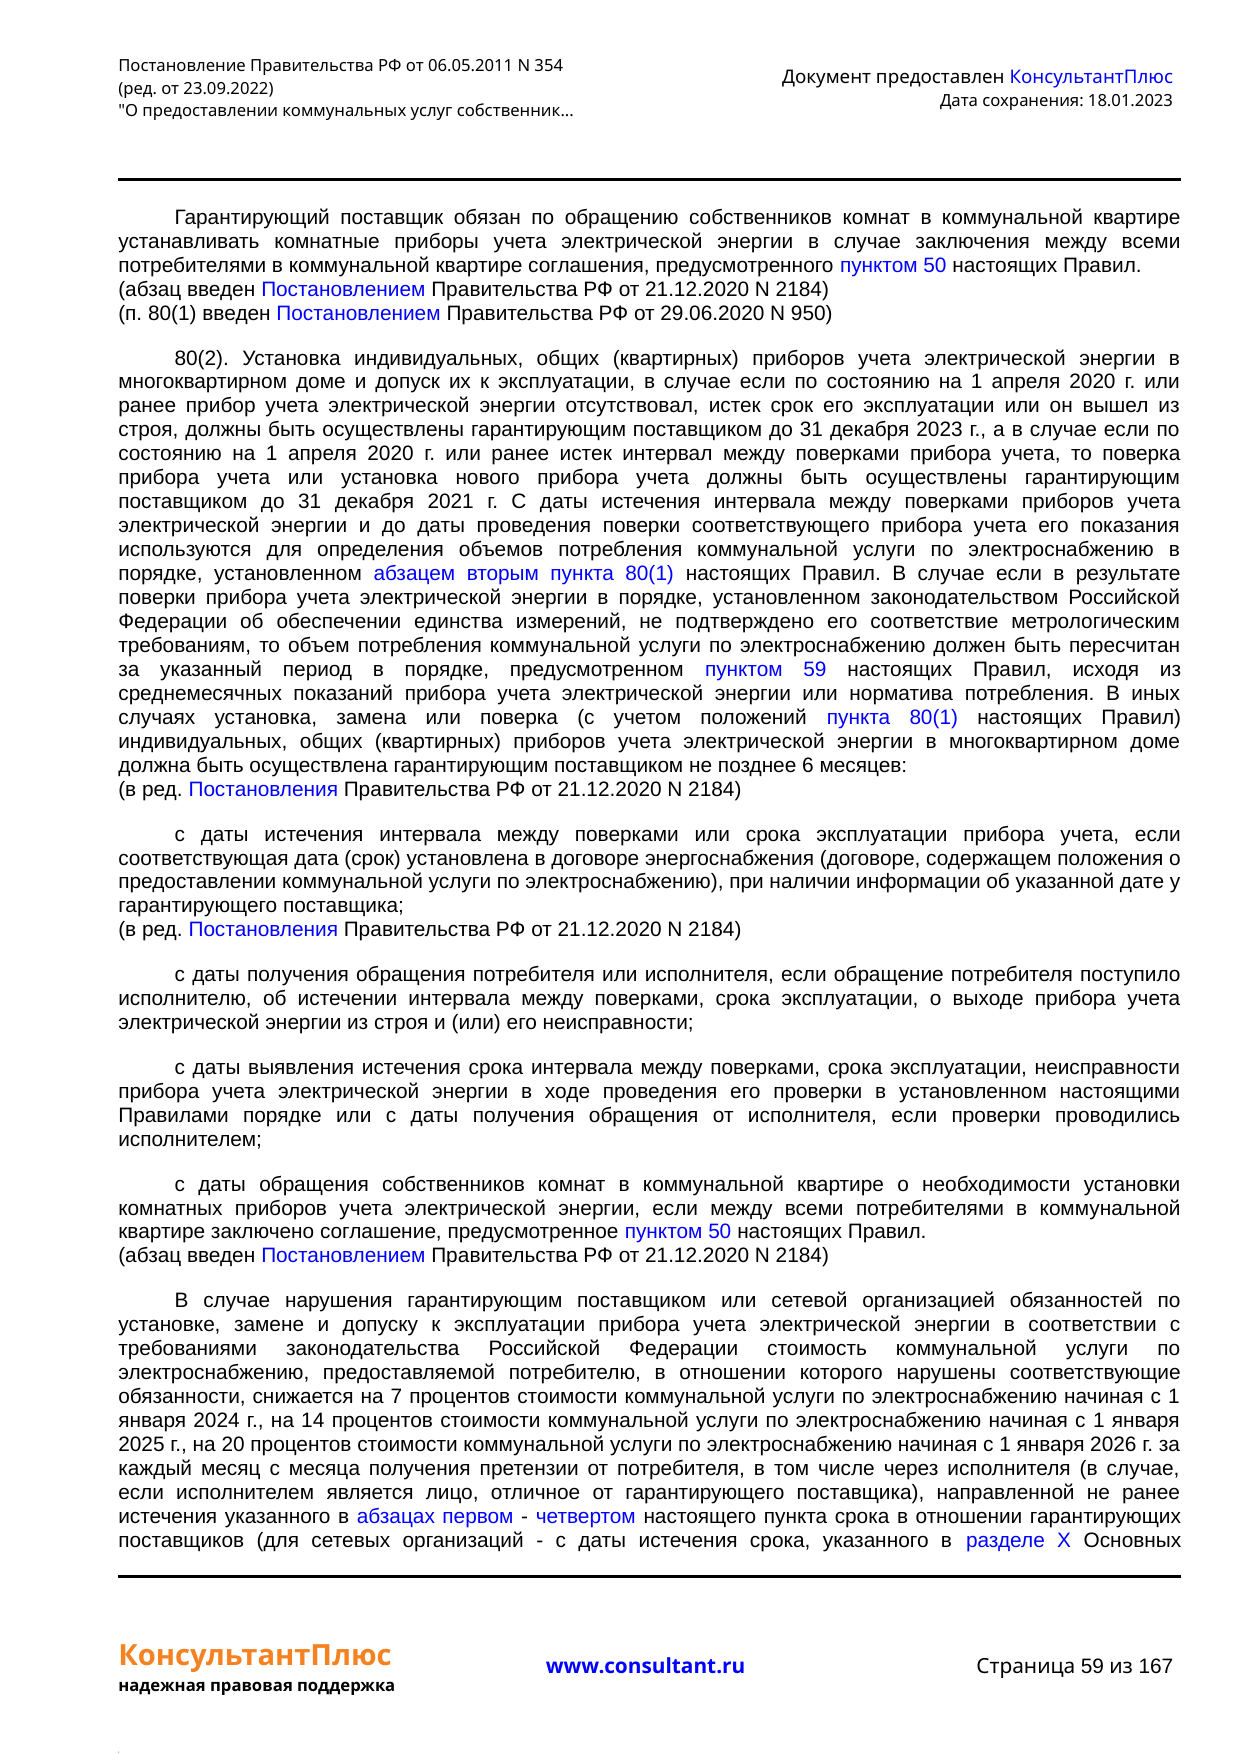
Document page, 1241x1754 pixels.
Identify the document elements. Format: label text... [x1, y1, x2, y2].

text (в ред. Постановления Правительства РФ от 21.12.2020 N 2184) [118, 777, 1181, 801]
text (в ред. Постановления Правительства РФ от 21.12.2020 N 2184) [118, 917, 1181, 941]
text (абзац введен Постановлением Правительства РФ от 21.12.2020 N 2184) [118, 277, 1181, 301]
text с даты истечения интервала между поверками или срока эксплуатации прибора учета, если соответствующая дата (срок) установлена в договоре энергоснабжения (договоре, содержащем положения о предоставлении коммунальной услуги по электроснабжению), при наличии информации об указанной дате у гарантирующего поставщика; [118, 821, 1181, 917]
text с даты выявления истечения срока интервала между поверками, срока эксплуатации, неисправности прибора учета электрической энергии в ходе проведения его проверки в установленном настоящими Правилами порядке или с даты получения обращения от исполнителя, если проверки проводились исполнителем; [118, 1055, 1181, 1151]
text с даты получения обращения потребителя или исполнителя, если обращение потребителя поступило исполнителю, об истечении интервала между поверками, срока эксплуатации, о выходе прибора учета электрической энергии из строя и (или) его неисправности; [118, 962, 1181, 1034]
text с даты обращения собственников комнат в коммунальной квартире о необходимости установки комнатных приборов учета электрической энергии, если между всеми потребителями в коммунальной квартире заключено соглашение, предусмотренное пунктом 50 настоящих Правил. [118, 1171, 1181, 1243]
text 80(2). Установка индивидуальных, общих (квартирных) приборов учета электрической энергии в многоквартирном доме и допуск их к эксплуатации, в случае если по состоянию на 1 апреля 2020 г. или ранее прибор учета электрической энергии отсутствовал, истек срок его эксплуатации или он вышел из строя, должны быть осуществлены гарантирующим поставщиком до 31 декабря 2023 г., а в случае если по состоянию на 1 апреля 2020 г. или ранее истек интервал между поверками прибора учета, то поверка прибора учета или установка нового прибора учета должны быть осуществлены гарантирующим поставщиком до 31 декабря 2021 г. С даты истечения интервала между поверками приборов учета электрической энергии и до даты проведения поверки соответствующего прибора учета его показания используются для определения объемов потребления коммунальной услуги по электроснабжению в порядке, установленном абзацем вторым пункта 80(1) настоящих Правил. В случае если в результате поверки прибора учета электрической энергии в порядке, установленном законодательством Российской Федерации об обеспечении единства измерений, не подтверждено его соответствие метрологическим требованиям, то объем потребления коммунальной услуги по электроснабжению должен быть пересчитан за указанный период в порядке, предусмотренном пунктом 59 настоящих Правил, исходя из среднемесячных показаний прибора учета электрической энергии или норматива потребления. В иных случаях установка, замена или поверка (с учетом положений пункта 80(1) настоящих Правил) индивидуальных, общих (квартирных) приборов учета электрической энергии в многоквартирном доме должна быть осуществлена гарантирующим поставщиком не позднее 6 месяцев: [118, 345, 1181, 777]
text (абзац введен Постановлением Правительства РФ от 21.12.2020 N 2184) [118, 1243, 1181, 1267]
text (п. 80(1) введен Постановлением Правительства РФ от 29.06.2020 N 950) [118, 301, 1181, 324]
text Гарантирующий поставщик обязан по обращению собственников комнат в коммунальной квартире устанавливать комнатные приборы учета электрической энергии в случае заключения между всеми потребителями в коммунальной квартире соглашения, предусмотренного пунктом 50 настоящих Правил. [118, 205, 1181, 277]
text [118, 1288, 1181, 1552]
